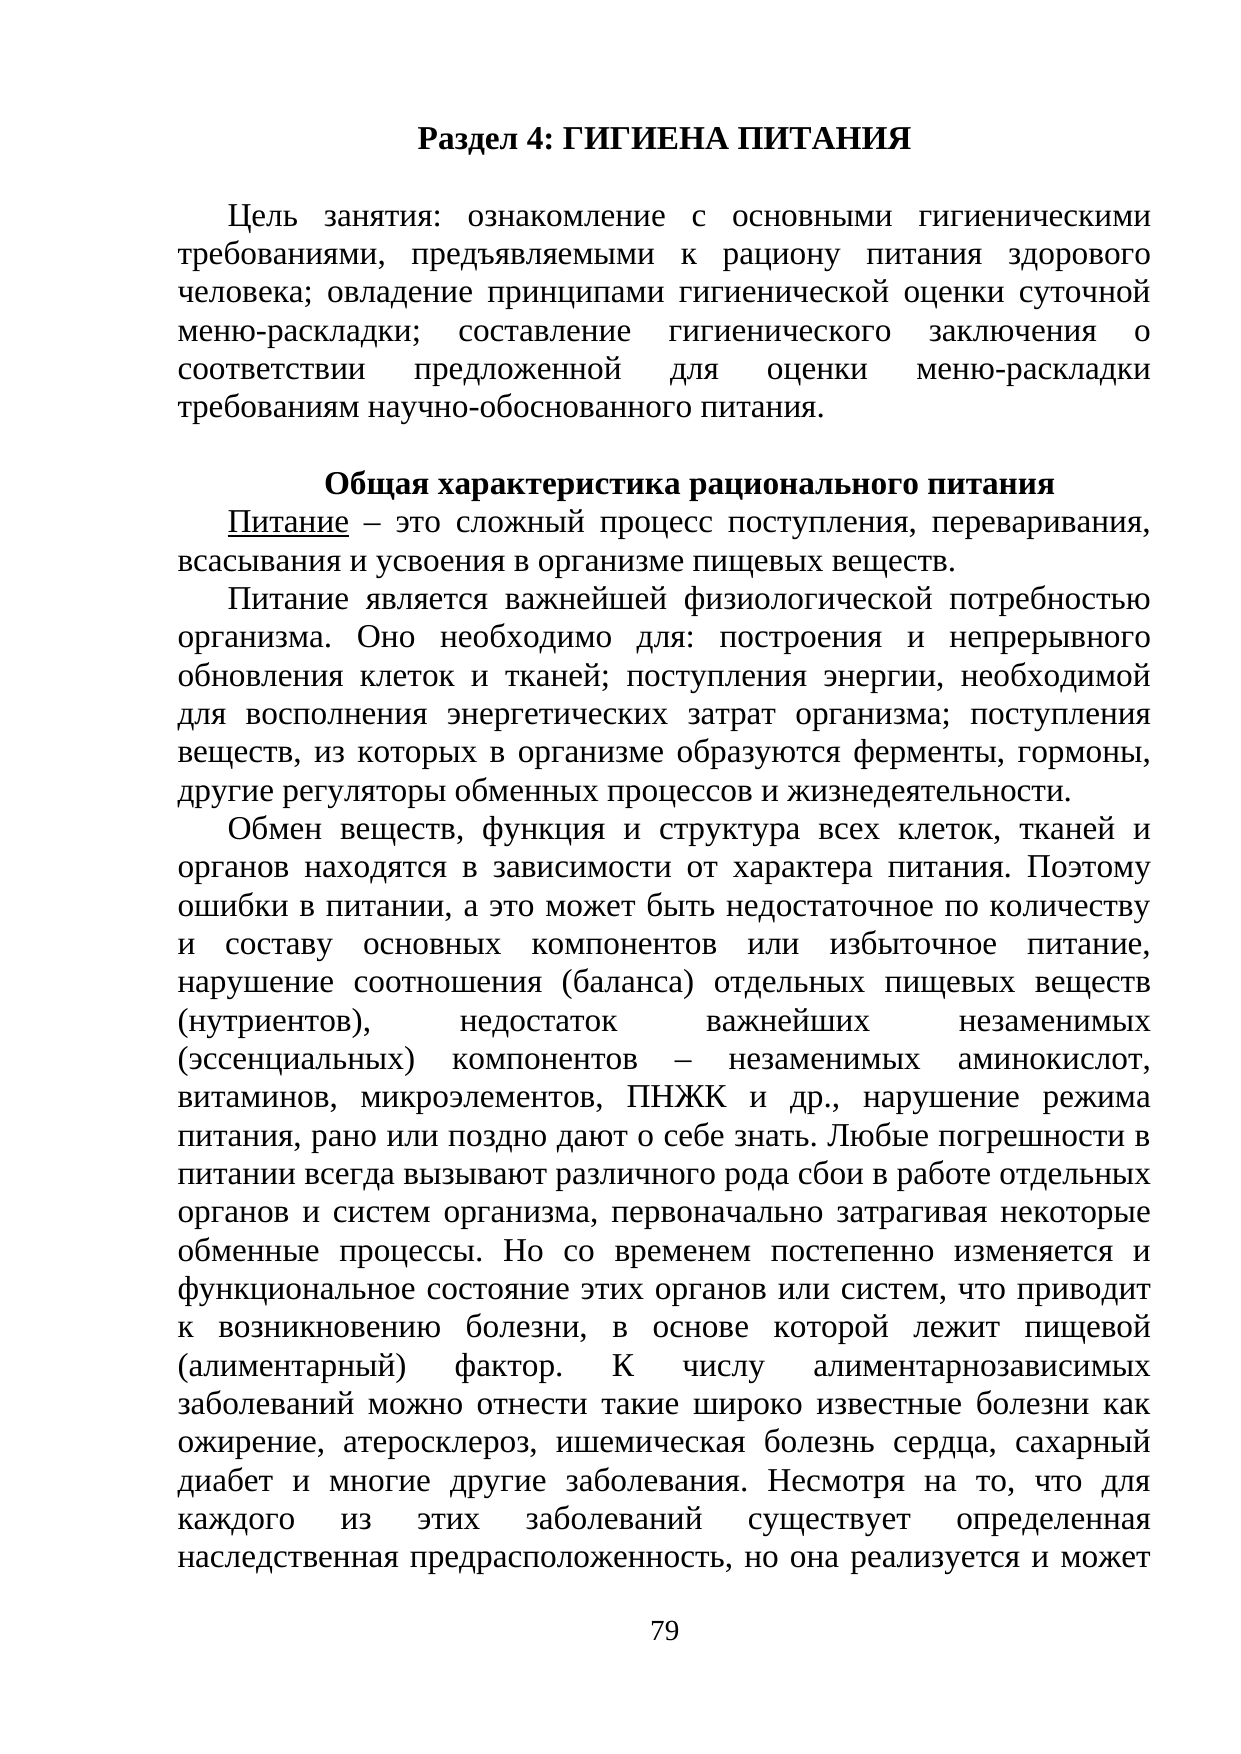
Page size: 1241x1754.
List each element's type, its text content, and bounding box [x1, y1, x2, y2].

text Питание – это сложный процесс поступления, переваривания, всасывания и усвоения в организме пищевых веществ. [177, 501, 1152, 578]
text Общая характеристика рационального питания [177, 463, 1152, 501]
text Питание является важнейшей физиологической потребностью организма. Оно необходимо для: построения и непрерывного обновления клеток и тканей; поступления энергии, необходимой для восполнения энергетических затрат организма; поступления веществ, из которых в организме образуются ферменты, гормоны, другие регуляторы обменных процессов и жизнедеятельности. [177, 578, 1152, 808]
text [177, 808, 1152, 1575]
text Раздел 4: ГИГИЕНА ПИТАНИЯ [177, 118, 1152, 156]
text Цель занятия: ознакомление с основными гигиеническими требованиями, предъявляемыми к рациону питания здорового человека; овладение принципами гигиенической оценки суточной меню-раскладки; составление гигиенического заключения о соответствии предложенной для оценки меню-раскладки требованиям научно-обоснованного питания. [177, 195, 1152, 425]
